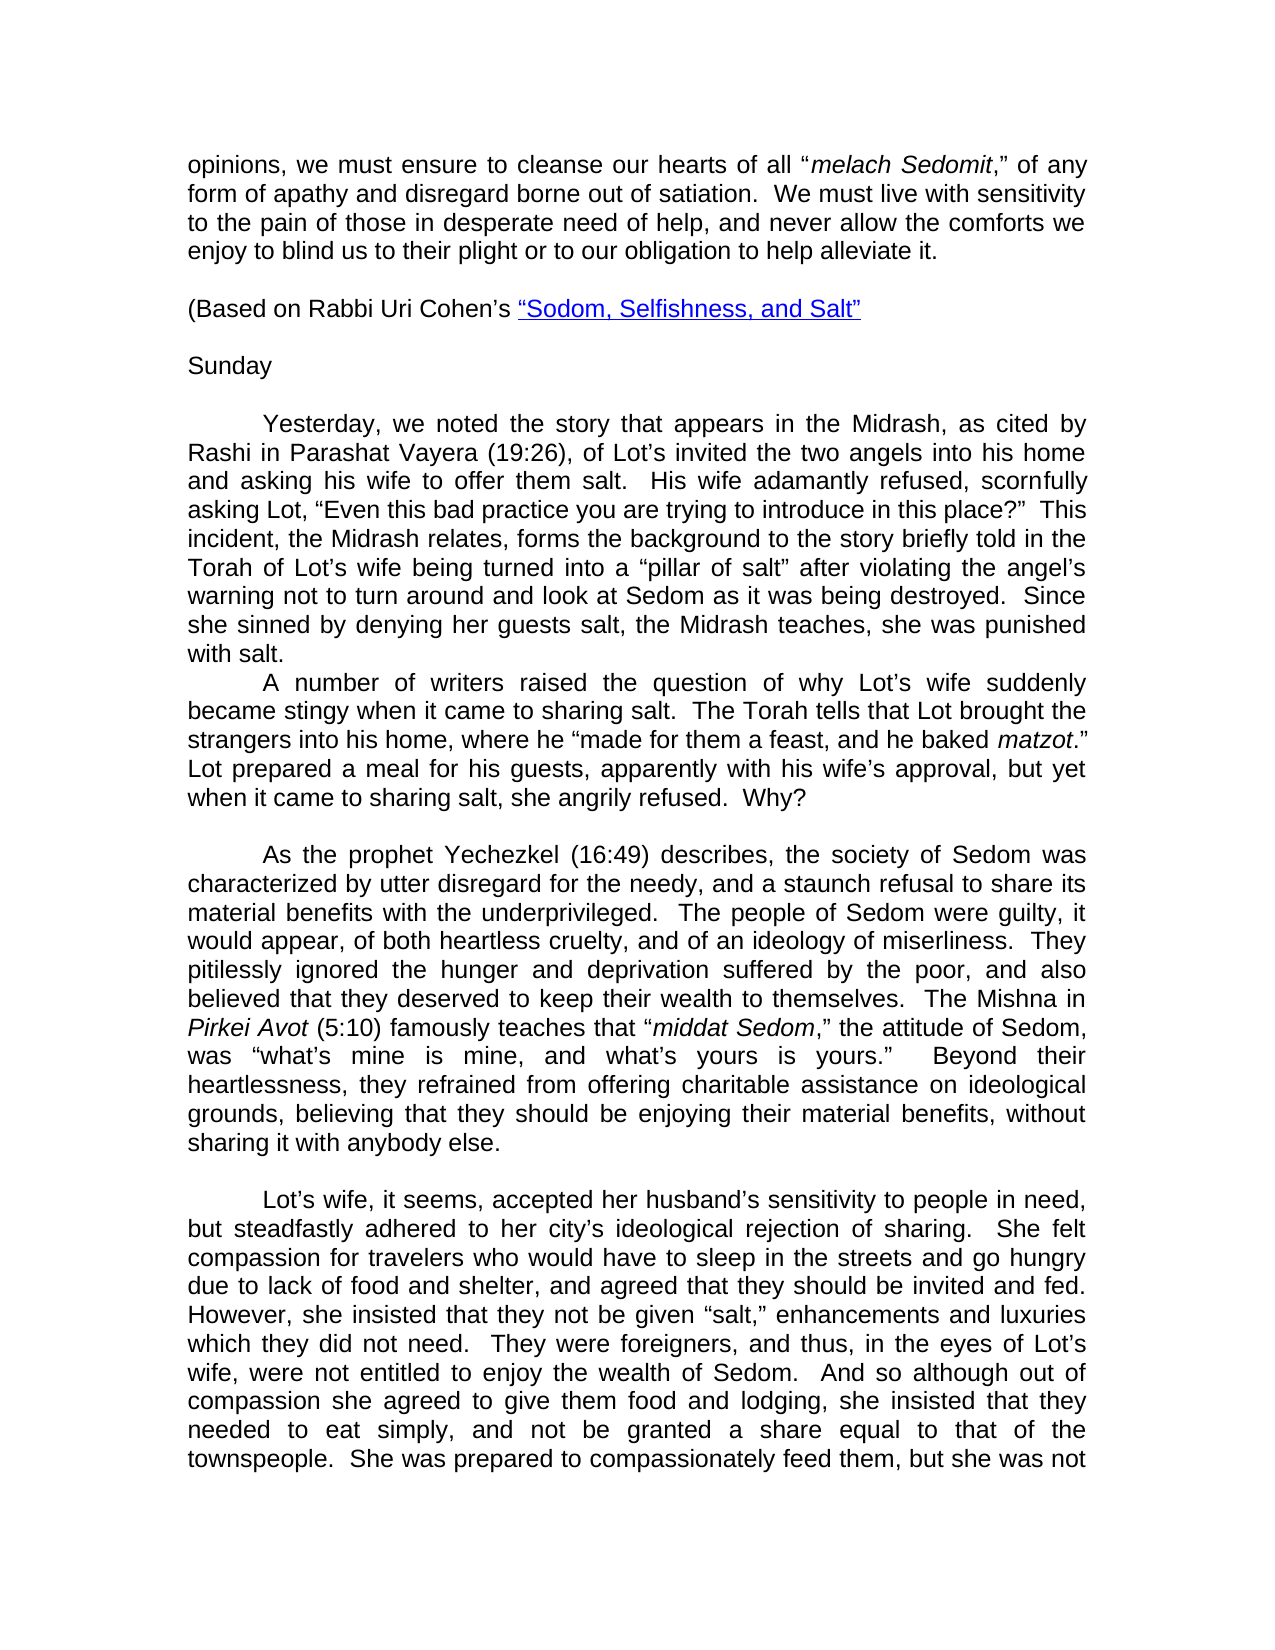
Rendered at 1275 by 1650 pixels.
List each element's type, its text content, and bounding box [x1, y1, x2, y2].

text Yesterday, we noted the story that appears in the Midrash, as cited by Rashi in Parashat Vayera (19:26), of Lot’s invited the two angels into his home and asking his wife to offer them salt. His wife adamantly refused, scornfully asking Lot, “Even this bad practice you are trying to introduce in this place?” This incident, the Midrash relates, forms the background to the story briefly told in the Torah of Lot’s wife being turned into a “pillar of salt” after violating the angel’s warning not to turn around and look at Sedom as it was being destroyed. Since she sinned by denying her guests salt, the Midrash teaches, she was punished with salt. [187, 409, 1088, 667]
text (Based on Rabbi Uri Cohen’s “Sodom, Selfishness, and Salt” [187, 294, 1088, 322]
text A number of writers raised the question of why Lot’s wife suddenly became stingy when it came to sharing salt. The Torah tells that Lot brought the strangers into his home, where he “made for them a feast, and he baked matzot.” Lot prepared a meal for his guests, apparently with his wife’s approval, but yet when it came to sharing salt, she angrily refused. Why? [187, 667, 1088, 811]
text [187, 150, 1088, 265]
text As the prophet Yechezkel (16:49) describes, the society of Sedom was characterized by utter disregard for the needy, and a staunch refusal to share its material benefits with the underprivileged. The people of Sedom were guilty, it would appear, of both heartless cruelty, and of an ideology of miserliness. They pitilessly ignored the hunger and deprivation suffered by the poor, and also believed that they deserved to keep their wealth to themselves. The Mishna in Pirkei Avot (5:10) famously teaches that “middat Sedom,” the attitude of Sedom, was “what’s mine is mine, and what’s yours is yours.” Beyond their heartlessness, they refrained from offering charitable assistance on ideological grounds, believing that they should be enjoying their material benefits, without sharing it with anybody else. [187, 840, 1088, 1156]
text Sunday [187, 351, 1088, 380]
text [187, 1185, 1088, 1472]
